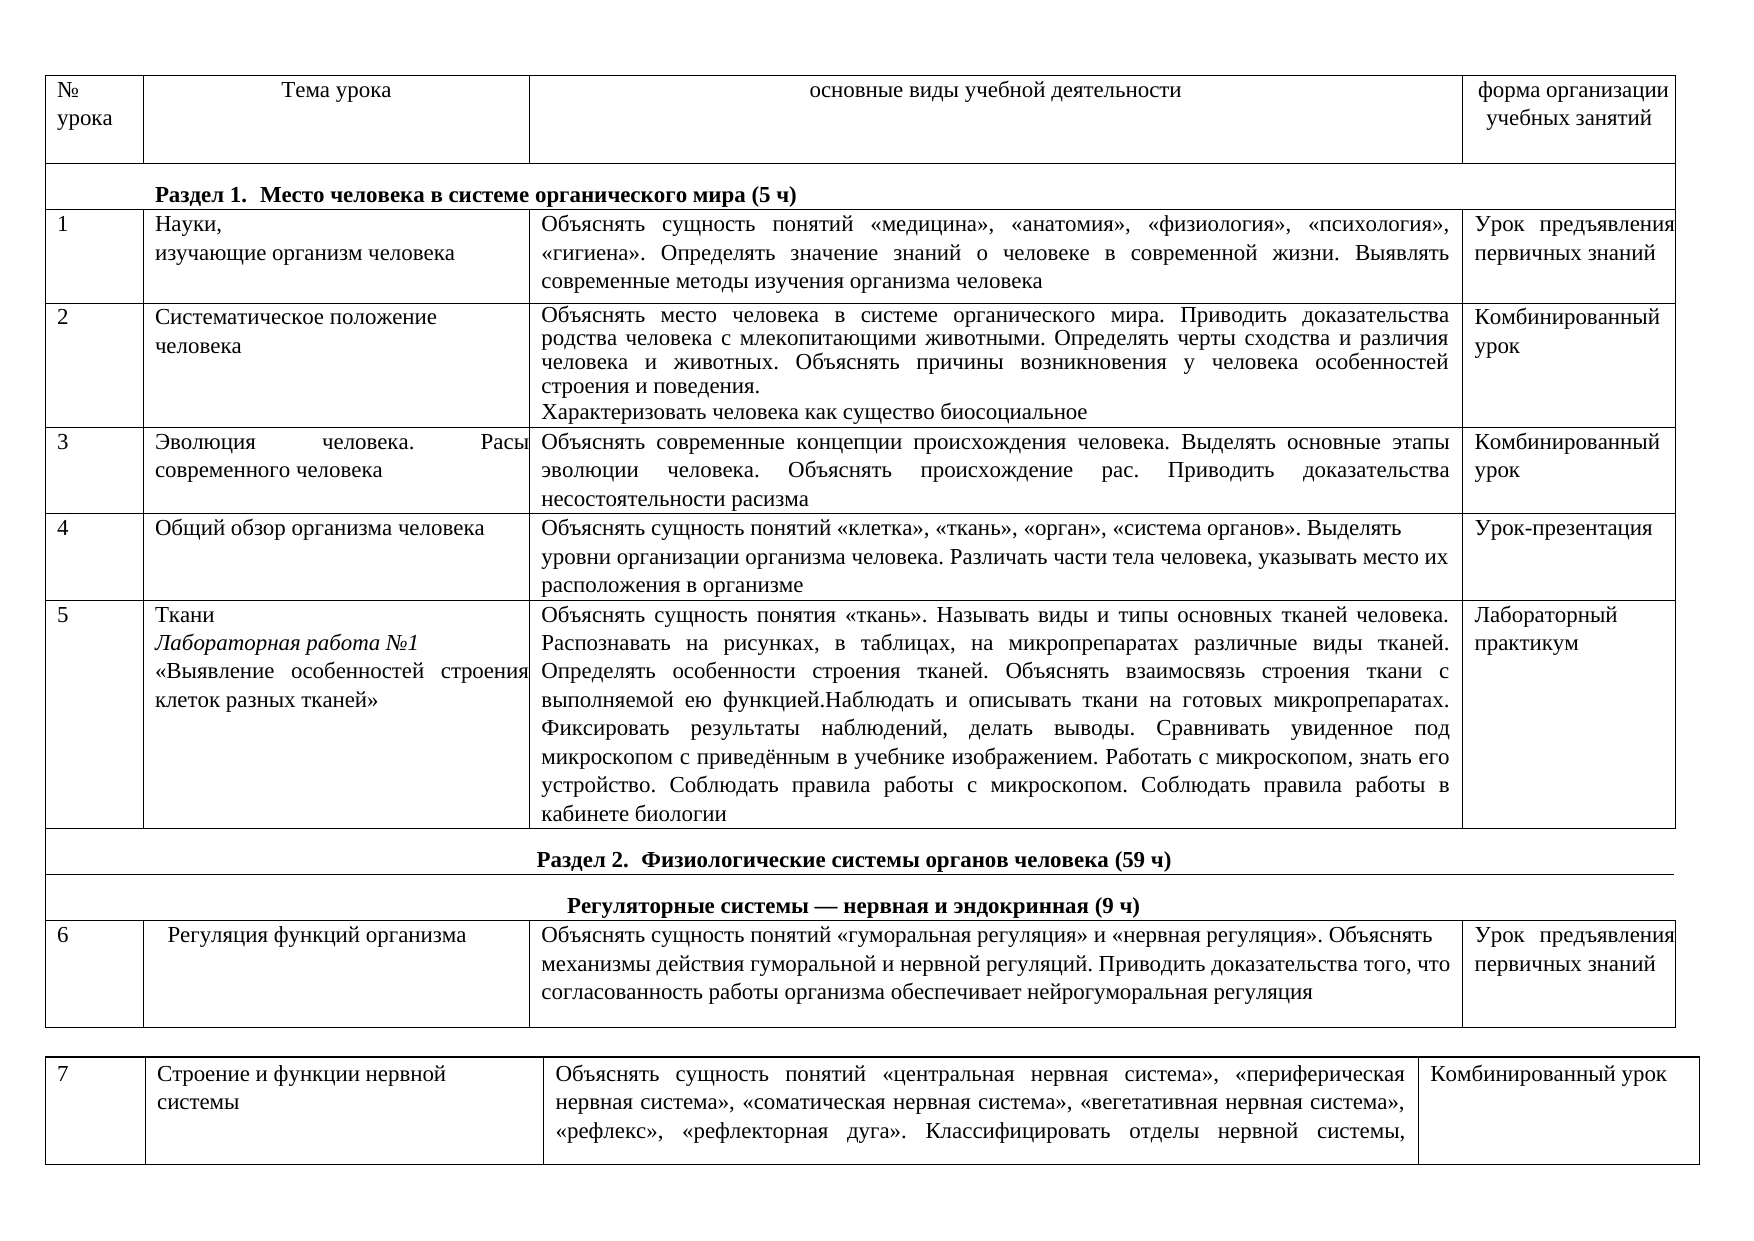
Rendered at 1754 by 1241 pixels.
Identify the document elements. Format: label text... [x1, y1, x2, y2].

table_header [1419, 1058, 1699, 1164]
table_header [146, 1058, 543, 1164]
table_cell Эволюция человека. Расы современного человека [144, 428, 529, 513]
table_header форма организации учебных занятий [1463, 76, 1675, 163]
table_cell Объяснять современные концепции происхождения человека. Выделять основные этапы эволюции человека. Объяснять происхождение рас. Приводить доказательства несостоятельности расизма [530, 428, 1462, 513]
table_cell 1 [46, 210, 143, 302]
table_cell 6 [46, 921, 143, 1027]
table_cell Раздел 2. Физиологические системы органов человека (59 ч) [143, 829, 1463, 874]
table_header № урока [46, 76, 143, 163]
table_cell Регуляторные системы — нервная и эндокринная (9 ч) [143, 875, 1463, 920]
table_cell 2 [46, 304, 143, 427]
table_header 7 [46, 1058, 145, 1164]
table_cell Урок предъявления первичных знаний [1463, 210, 1675, 302]
table_cell 5 [46, 601, 143, 828]
table_cell Объяснять сущность понятия «ткань». Называть виды и типы основных тканей человека. Распознавать на рисунках, в таблицах, на микропрепаратах различные виды тканей. Определять особенности строения тканей. Объяснять взаимосвязь строения ткани с выполняемой ею функцией.Наблюдать и описывать ткани на готовых микропрепаратах. Фиксировать результаты наблюдений, делать выводы. Сравнивать увиденное под микроскопом с приведённым в учебнике изображением. Работать с микроскопом, знать его устройство. Соблюдать правила работы с микроскопом. Соблюдать правила работы в кабинете биологии [530, 601, 1462, 828]
table_cell Урок-презентация [1463, 514, 1675, 599]
table_cell Регуляция функций организма [144, 921, 529, 1027]
table_cell Общий обзор организма человека [144, 514, 529, 599]
table_cell [46, 829, 143, 874]
table_cell [1463, 829, 1675, 874]
table_cell Объяснять сущность понятий «гуморальная регуляция» и «нервная регуляция». Объяснять механизмы действия гуморальной и нервной регуляций. Приводить доказательства того, что согласованность работы организма обеспечивает нейрогуморальная регуляция [530, 921, 1462, 1027]
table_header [544, 1058, 1418, 1164]
table_cell [46, 875, 143, 920]
table_cell [1463, 874, 1675, 920]
table_cell 4 [46, 514, 143, 599]
table_header основные виды учебной деятельности [530, 76, 1462, 163]
table_cell Объяснять сущность понятий «медицина», «анатомия», «физиология», «психология», «гигиена». Определять значение знаний о человеке в современной жизни. Выявлять современные методы изучения организма человека [530, 210, 1462, 302]
table_cell Лабораторный практикум [1463, 601, 1675, 828]
table_cell Комбинированный урок [1463, 428, 1675, 513]
table_cell Систематическое положение человека [144, 304, 529, 427]
table_cell Ткани Лабораторная работа №1 «Выявление особенностей строения клеток разных тканей» [144, 601, 529, 828]
table_cell 3 [46, 428, 143, 513]
table_cell Урок предъявления первичных знаний [1463, 921, 1675, 1027]
table_cell Комбинированный урок [1463, 304, 1675, 427]
table_header Тема урока [144, 76, 529, 163]
table_cell Объяснять сущность понятий «клетка», «ткань», «орган», «система органов». Выделять уровни организации организма человека. Различать части тела человека, указывать место их расположения в организме [530, 514, 1462, 599]
table_cell Раздел 1. Место человека в системе органического мира (5 ч) [143, 164, 1463, 209]
table_cell [1463, 164, 1675, 209]
table_cell Науки, изучающие организм человека [144, 210, 529, 302]
table_cell Объяснять место человека в системе органического мира. Приводить доказательства родства человека с млекопитающими животными. Определять черты сходства и различия человека и животных. Объяснять причины возникновения у человека особенностей строения и поведения. Характеризовать человека как существо биосоциальное [530, 304, 1462, 427]
table_cell [46, 164, 143, 209]
